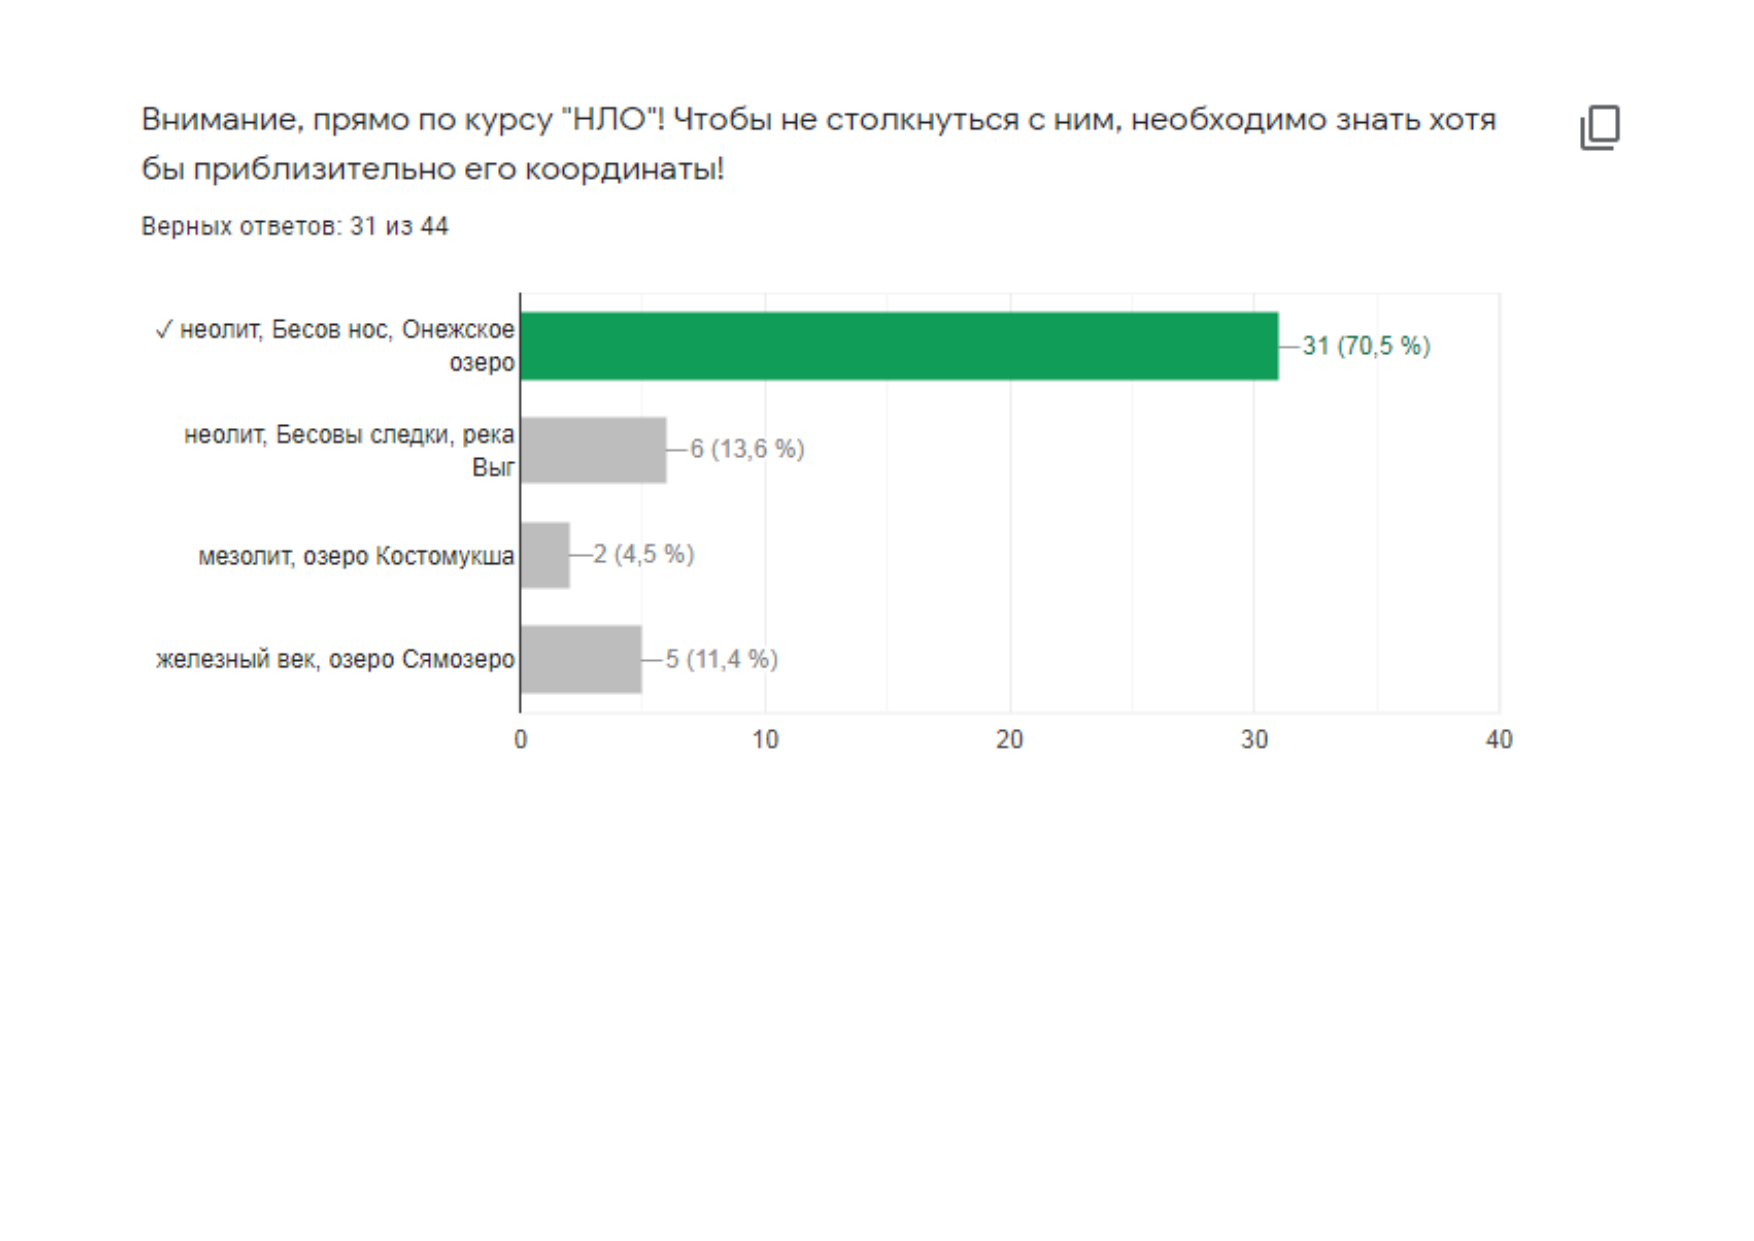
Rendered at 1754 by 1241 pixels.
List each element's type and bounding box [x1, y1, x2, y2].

picture [120, 75, 1634, 805]
